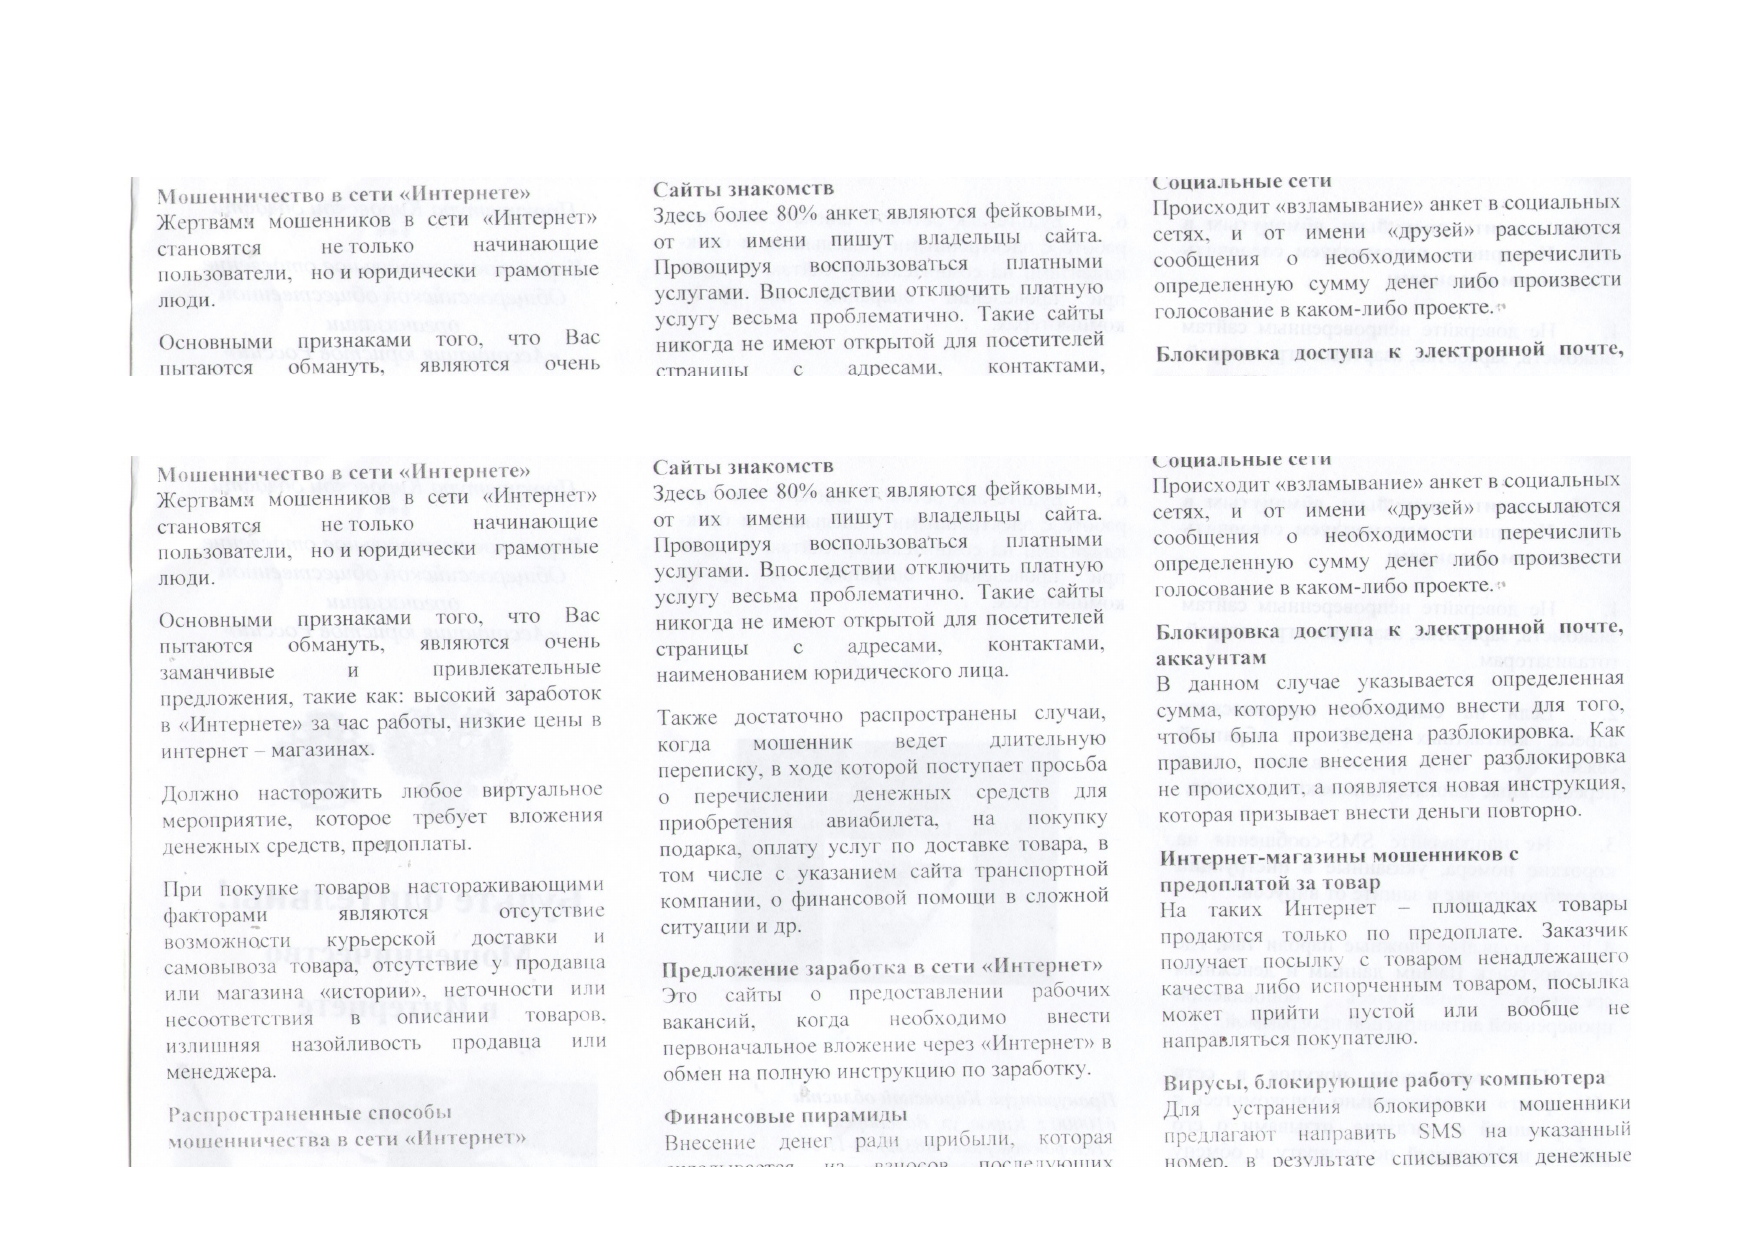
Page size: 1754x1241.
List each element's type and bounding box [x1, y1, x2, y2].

picture [118, 177, 1636, 376]
picture [118, 456, 1636, 1167]
